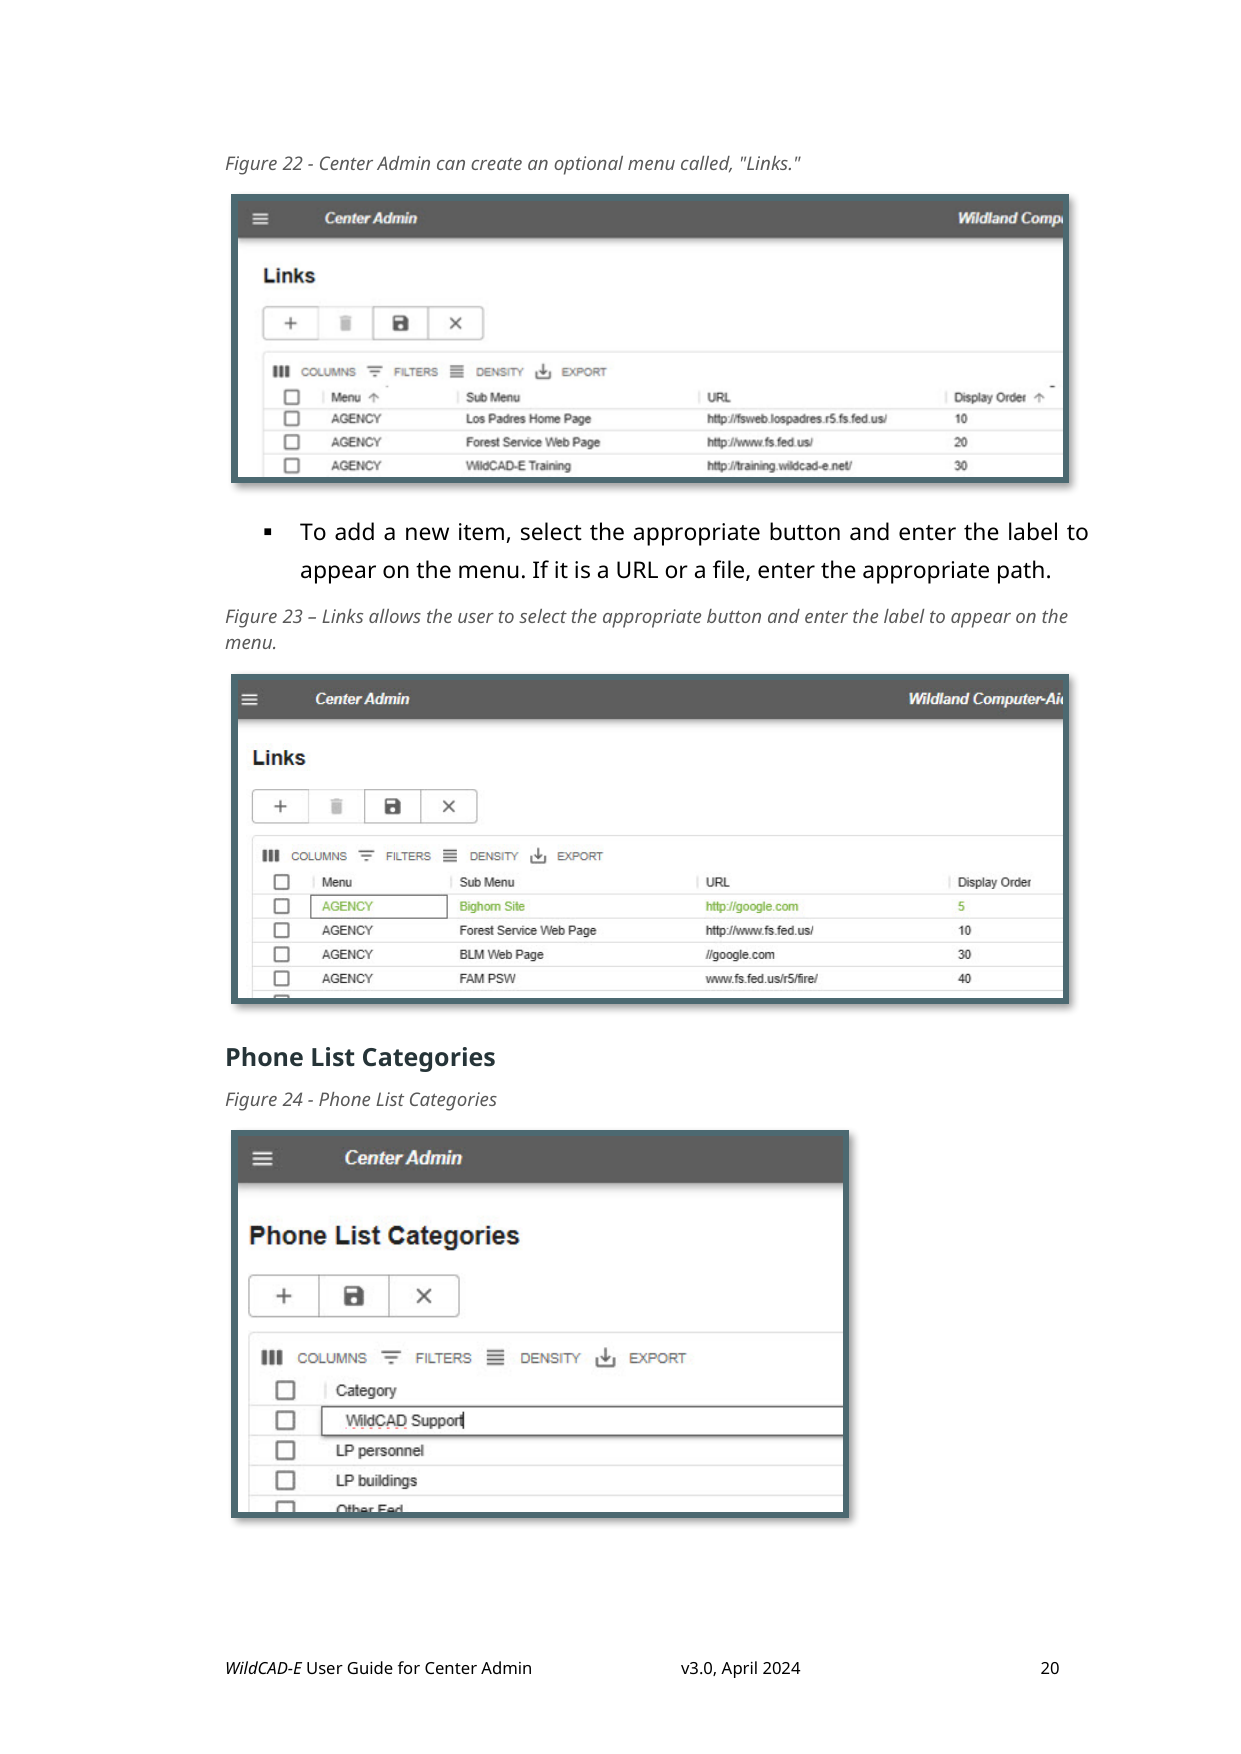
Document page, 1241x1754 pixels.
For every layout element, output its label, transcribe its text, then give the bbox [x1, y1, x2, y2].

text Figure 23 – Links allows the user to select the appropriate button and enter the label to appear on the menu. [225, 604, 1090, 655]
text Figure 24 - Phone List Categories [225, 1086, 1090, 1111]
subtitle Phone List Categories [225, 1039, 1090, 1073]
picture [238, 201, 1063, 477]
picture [238, 680, 1063, 998]
text Figure 22 - Center Admin can create an optional menu called, "Links." [225, 150, 1090, 176]
picture [238, 1136, 843, 1512]
list To add a new item, select the appropriate button and enter the label to appear on the menu. If it is a URL or a file, enter the appropriate path. [262, 516, 1090, 585]
